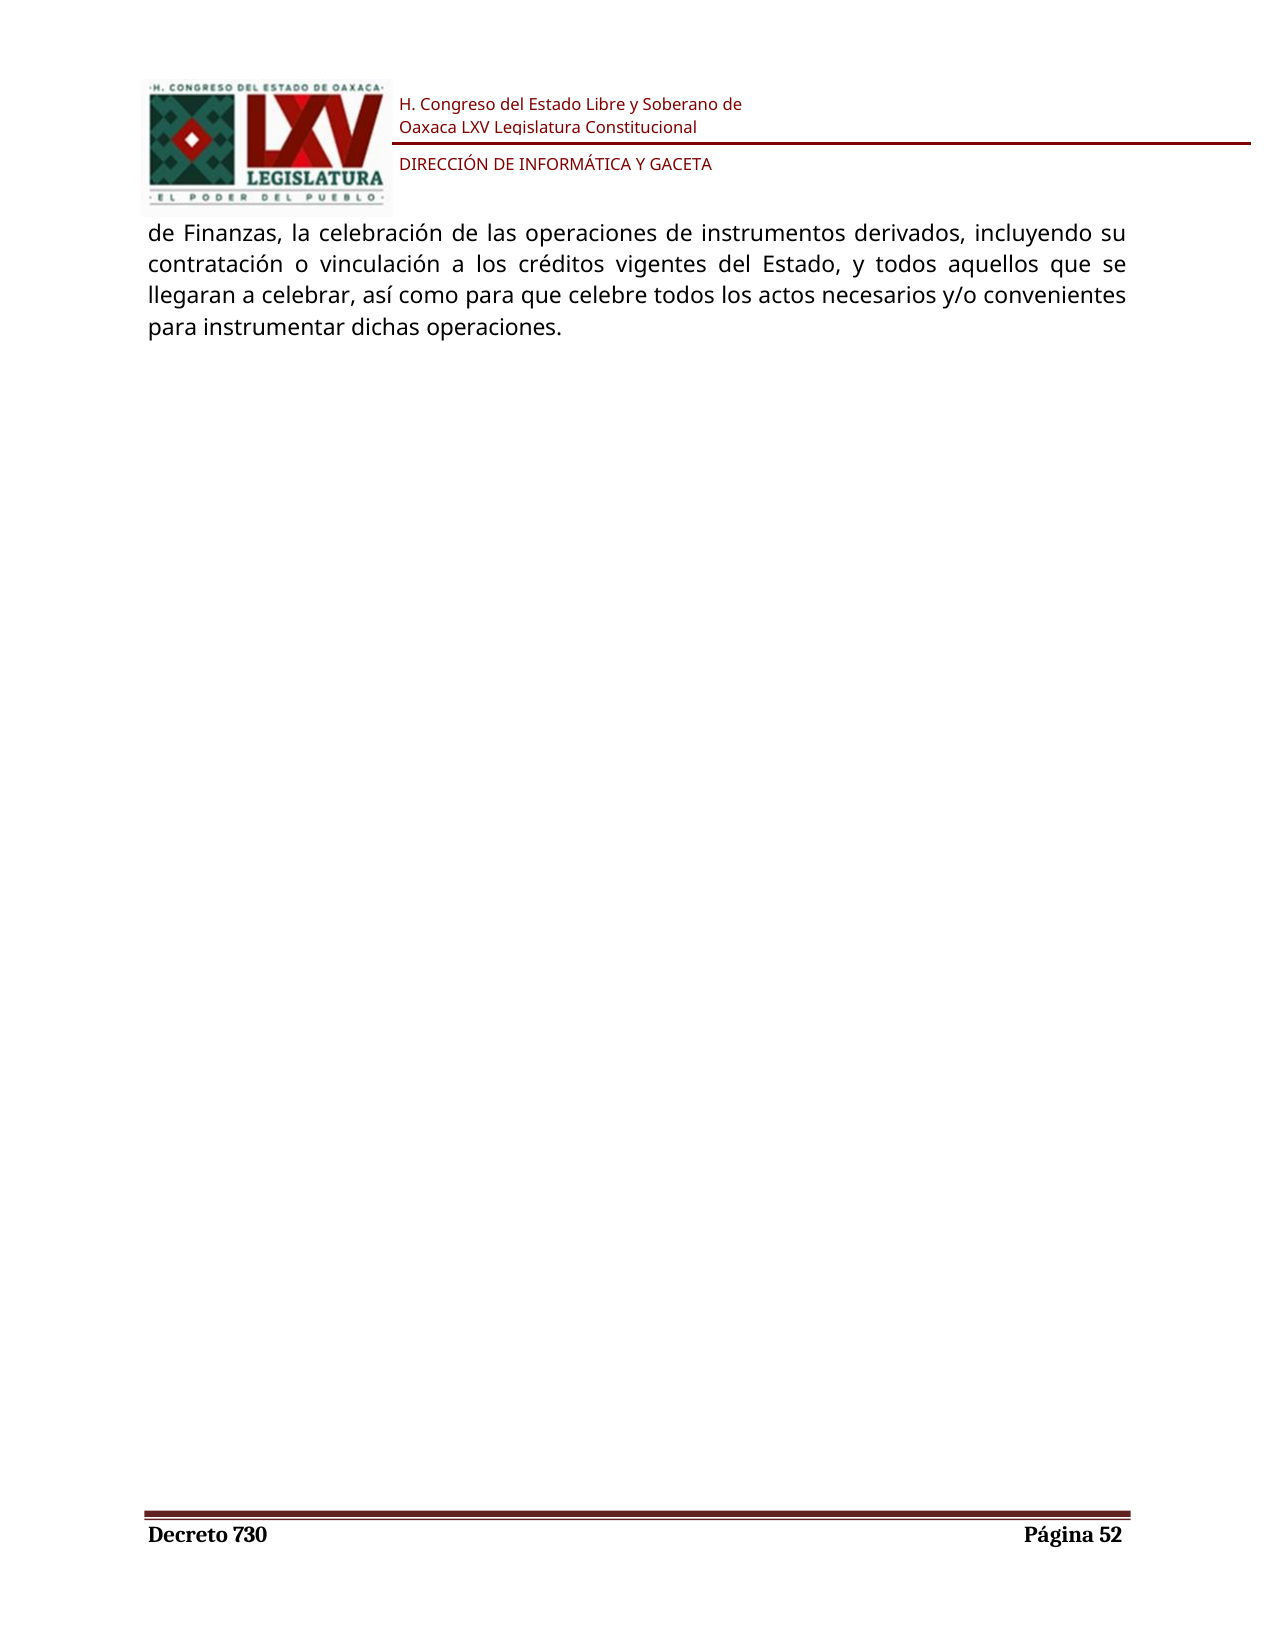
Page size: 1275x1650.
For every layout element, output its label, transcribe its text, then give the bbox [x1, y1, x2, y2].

picture [141, 79, 393, 217]
